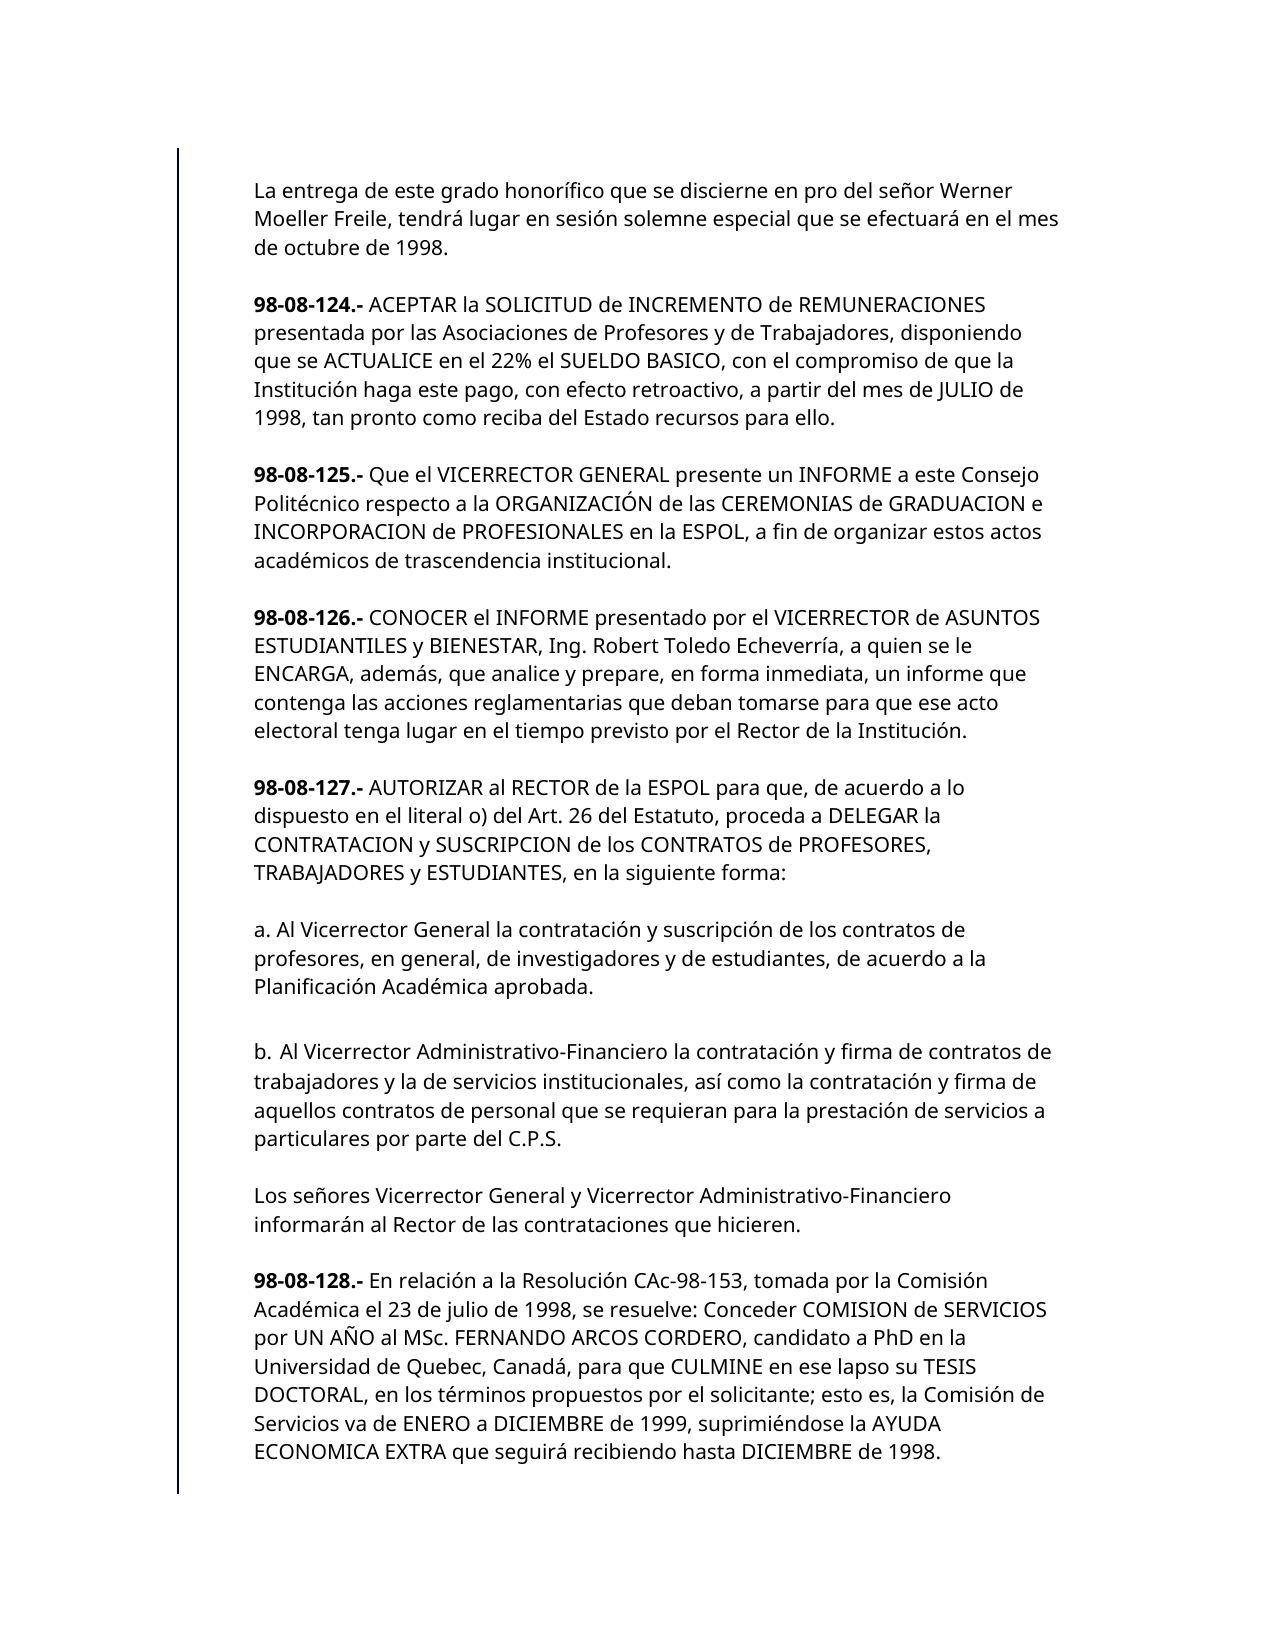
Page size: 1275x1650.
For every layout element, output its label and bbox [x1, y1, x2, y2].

table_cell [179, 148, 1063, 1494]
